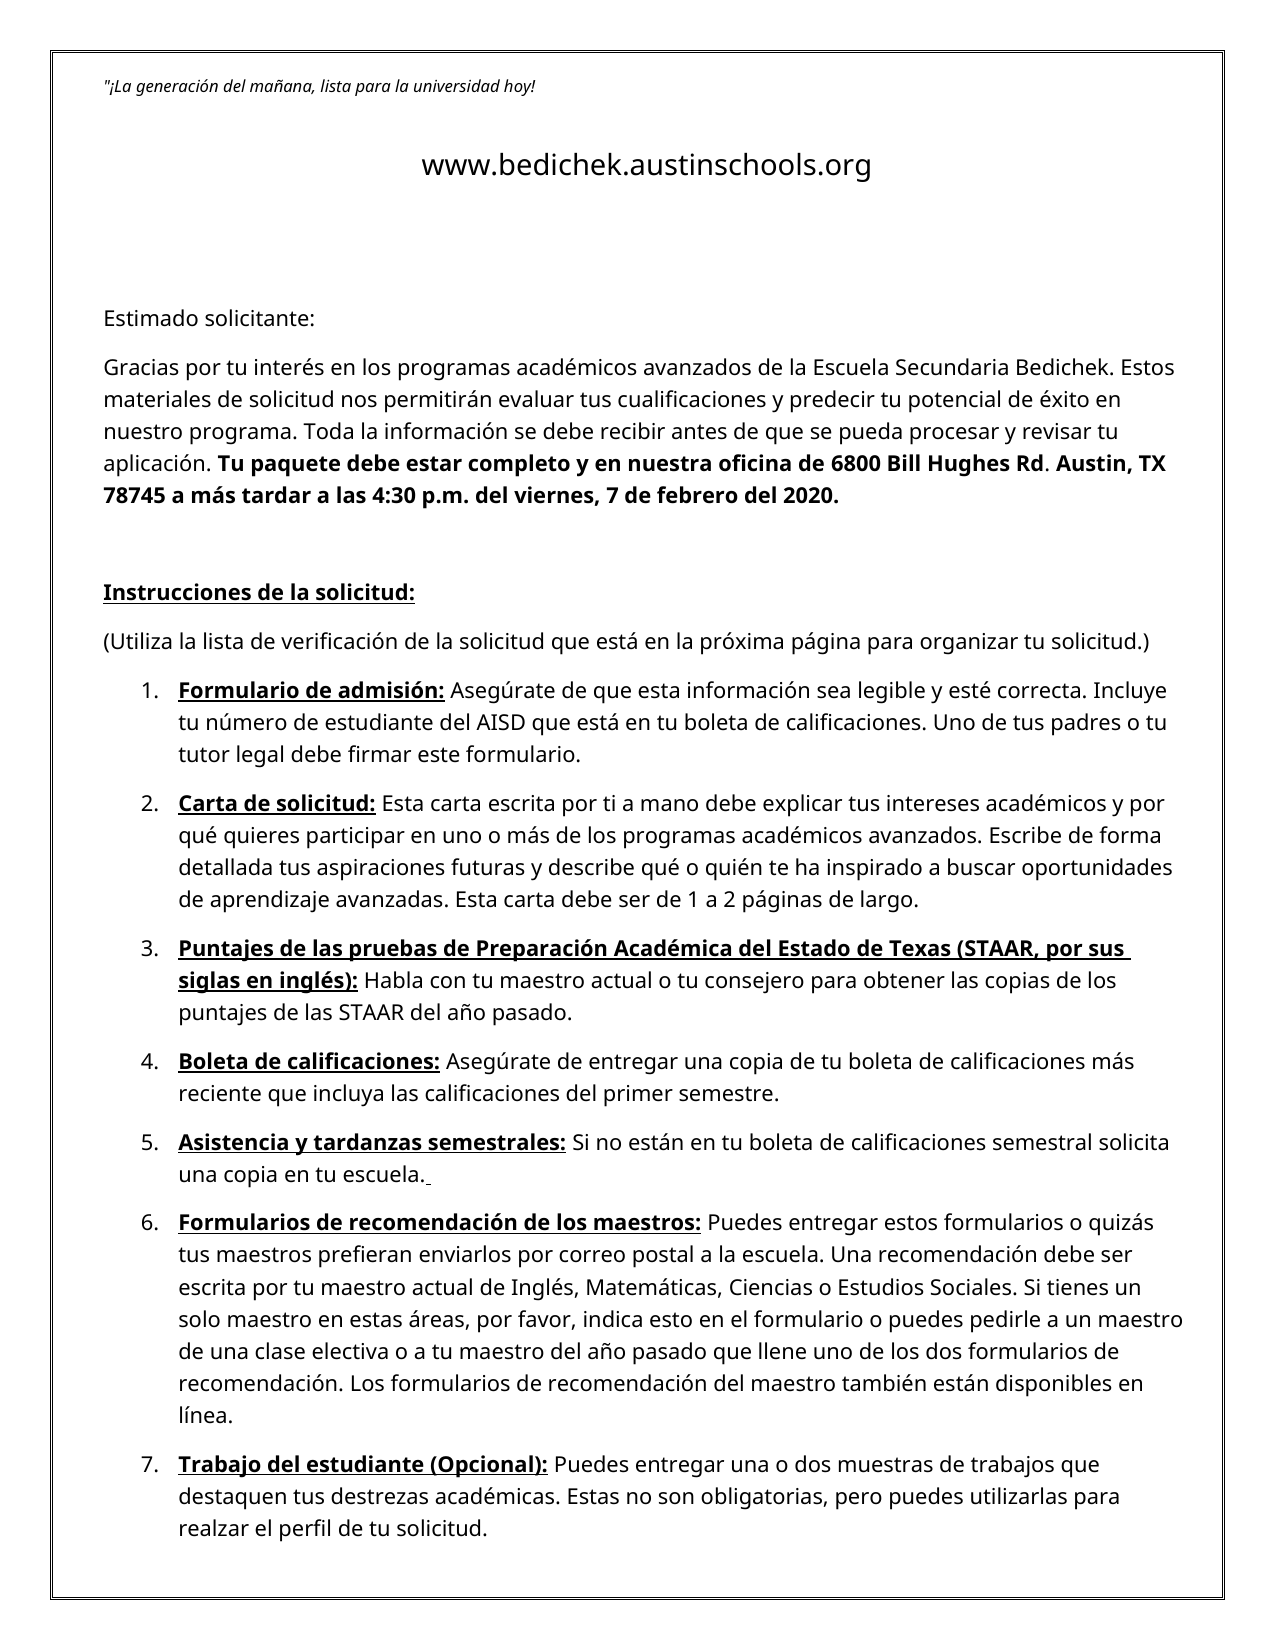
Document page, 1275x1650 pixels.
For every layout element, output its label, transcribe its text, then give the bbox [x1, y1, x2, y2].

list Boleta de calificaciones: Asegúrate de entregar una copia de tu boleta de calificaciones más reciente que incluya las calificaciones del primer semestre. [141, 1046, 1191, 1108]
list Asistencia y tardanzas semestrales: Si no están en tu boleta de calificaciones semestral solicita una copia en tu escuela. [141, 1127, 1191, 1188]
list Carta de solicitud: Esta carta escrita por ti a mano debe explicar tus intereses académicos y por qué quieres participar en uno o más de los programas académicos avanzados. Escribe de forma detallada tus aspiraciones futuras y describe qué o quién te ha inspirado a buscar oportunidades de aprendizaje avanzadas. Esta carta debe ser de 1 a 2 páginas de largo. [141, 788, 1191, 914]
text (Utiliza la lista de verificación de la solicitud que está en la próxima página para organizar tu solicitud.) [103, 626, 1191, 656]
text www.bedichek.austinschools.org [103, 144, 1191, 184]
text Instrucciones de la solicitud: [103, 577, 1191, 607]
text Estimado solicitante: [103, 303, 1191, 333]
list Puntajes de las pruebas de Preparación Académica del Estado de Texas (STAAR, por sus siglas en inglés): Habla con tu maestro actual o tu consejero para obtener las copias de los puntajes de las STAAR del año pasado. [141, 933, 1191, 1027]
list Trabajo del estudiante (Opcional): Puedes entregar una o dos muestras de trabajos que destaquen tus destrezas académicas. Estas no son obligatorias, pero puedes utilizarlas para realzar el perfil de tu solicitud. [141, 1449, 1191, 1543]
text Gracias por tu interés en los programas académicos avanzados de la Escuela Secundaria Bedichek. Estos materiales de solicitud nos permitirán evaluar tus cualificaciones y predecir tu potencial de éxito en nuestro programa. Toda la información se debe recibir antes de que se pueda procesar y revisar tu aplicación. Tu paquete debe estar completo y en nuestra oficina de 6800 Bill Hughes Rd. Austin, TX 78745 a más tardar a las 4:30 p.m. del viernes, 7 de febrero del 2020. [103, 352, 1191, 510]
list Formulario de admisión: Asegúrate de que esta información sea legible y esté correcta. Incluye tu número de estudiante del AISD que está en tu boleta de calificaciones. Uno de tus padres o tu tutor legal debe firmar este formulario. [141, 675, 1191, 769]
list Formularios de recomendación de los maestros: Puedes entregar estos formularios o quizás tus maestros prefieran enviarlos por correo postal a la escuela. Una recomendación debe ser escrita por tu maestro actual de Inglés, Matemáticas, Ciencias o Estudios Sociales. Si tienes un solo maestro en estas áreas, por favor, indica esto en el formulario o puedes pedirle a un maestro de una clase electiva o a tu maestro del año pasado que llene uno de los dos formularios de recomendación. Los formularios de recomendación del maestro también están disponibles en línea. [141, 1207, 1191, 1430]
